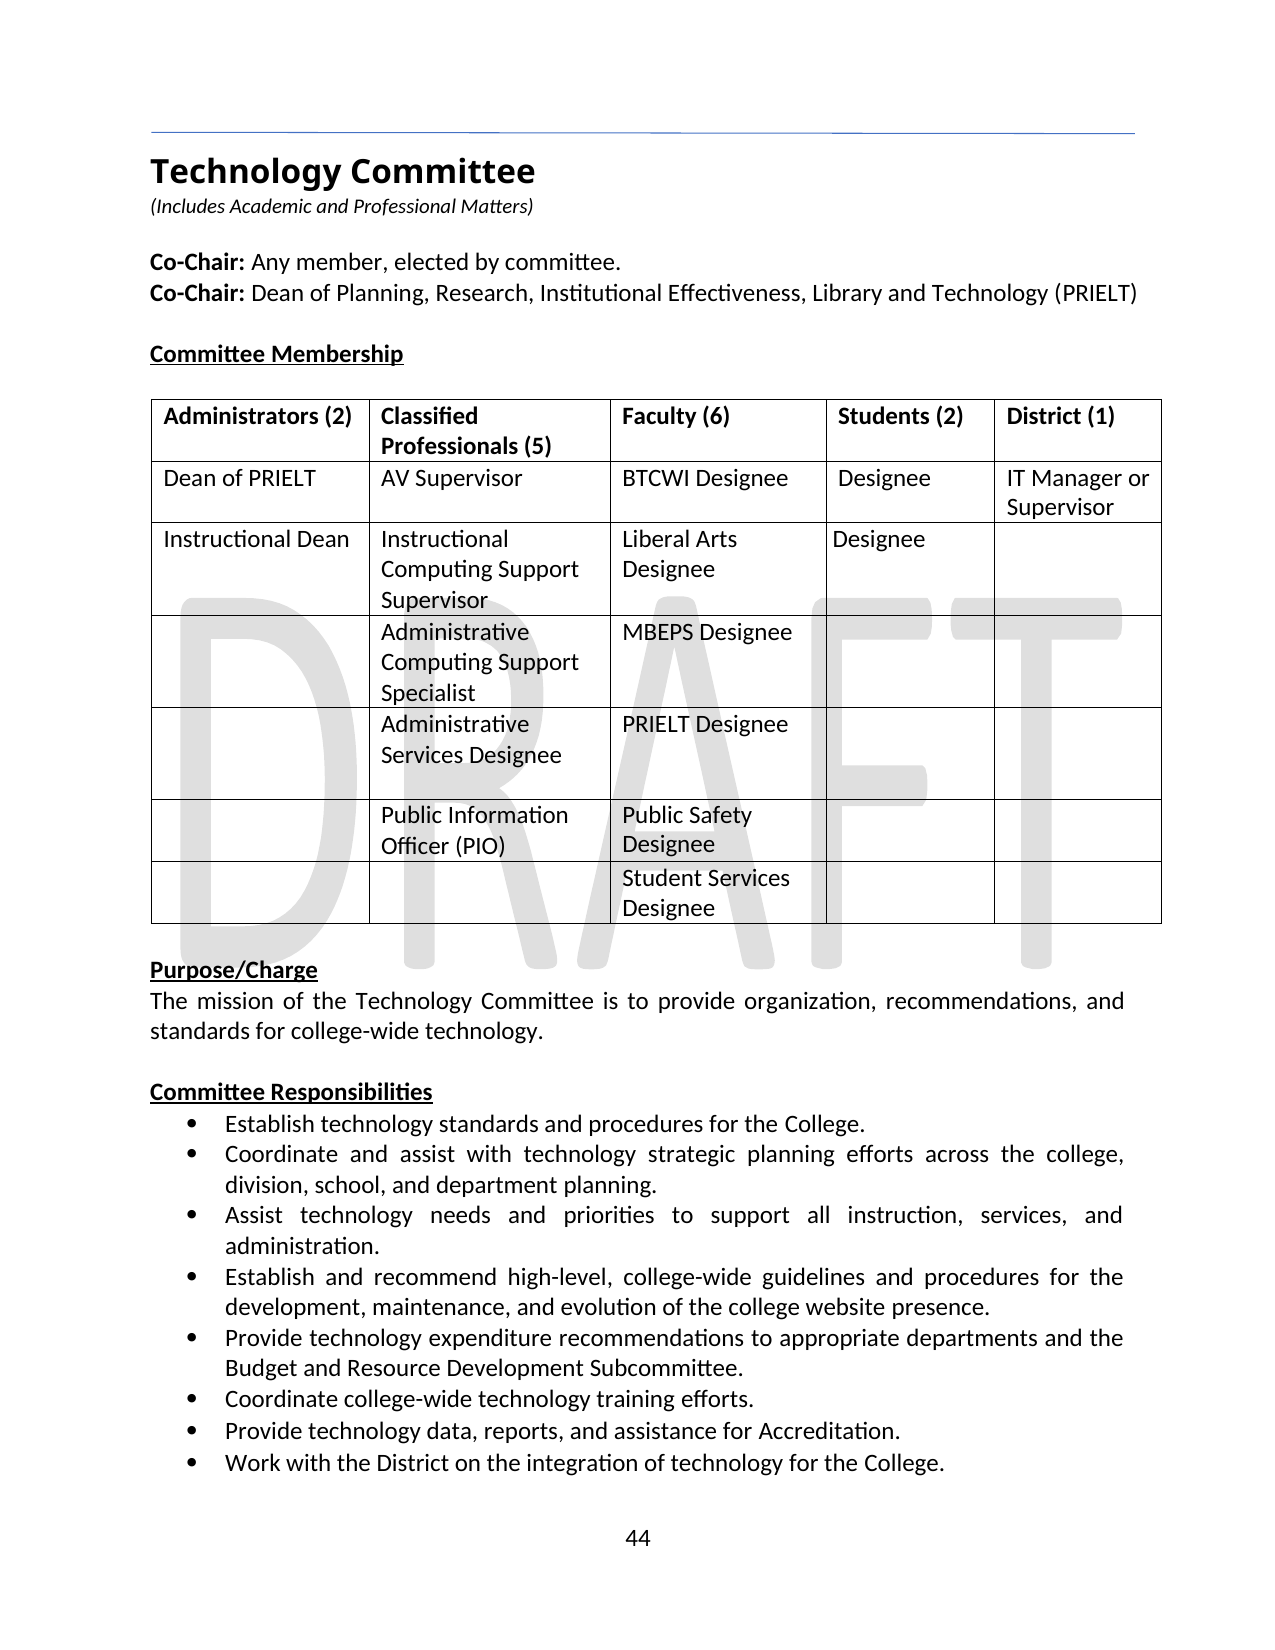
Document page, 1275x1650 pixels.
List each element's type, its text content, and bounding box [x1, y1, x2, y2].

table_cell Student Services Designee [611, 862, 826, 923]
list Establish technology standards and procedures for the College. [187, 1107, 1258, 1138]
table_cell BTCWI Designee [611, 462, 826, 522]
table_cell Instructional Dean [152, 523, 369, 614]
table_header Faculty (6) [611, 400, 826, 461]
subtitle Technology Committee [150, 147, 1258, 193]
table_cell [152, 616, 369, 707]
text The mission of the Technology Committee is to provide organization, recommendations, and standards for college-wide technology. [150, 985, 1127, 1046]
table_cell [152, 708, 369, 799]
table_cell Instructional Computing Support Supervisor [370, 523, 610, 614]
table_header District (1) [995, 400, 1161, 461]
table_cell Designee [827, 523, 994, 614]
table_cell [827, 616, 994, 707]
list Assist technology needs and priorities to support all instruction, services, and administration. [187, 1200, 1125, 1261]
table_cell Administrative Services Designee [370, 708, 610, 799]
table_cell [995, 523, 1161, 614]
table_cell Public Safety Designee [611, 800, 826, 861]
table_cell Administrative Computing Support Specialist [370, 616, 610, 707]
table_cell MBEPS Designee [611, 616, 826, 707]
text (Includes Academic and Professional Matters) [83, 193, 1258, 218]
list Coordinate and assist with technology strategic planning efforts across the college, division, school, and department planning. [187, 1139, 1126, 1200]
table_cell PRIELT Designee [611, 708, 826, 799]
list Coordinate college-wide technology training efforts. [187, 1383, 1258, 1414]
list Establish and recommend high-level, college-wide guidelines and procedures for the development, maintenance, and evolution of the college website presence. [187, 1261, 1125, 1322]
table_cell [370, 862, 610, 923]
table_header Classified Professionals (5) [370, 400, 610, 461]
table_cell [827, 708, 994, 799]
table_cell AV Supervisor [370, 462, 610, 522]
table_cell [995, 800, 1161, 861]
table_cell [827, 862, 994, 923]
table_cell [995, 862, 1161, 923]
table_cell Liberal Arts Designee [611, 523, 826, 614]
table_cell [995, 708, 1161, 799]
table_cell [827, 800, 994, 861]
table_cell IT Manager or Supervisor [995, 462, 1161, 522]
list Work with the District on the integration of technology for the College. [187, 1446, 1258, 1478]
table_cell [152, 862, 369, 923]
table_cell [995, 616, 1161, 707]
subtitle Committee Responsibilities [150, 1076, 1258, 1107]
table_cell Public Information Officer (PIO) [370, 800, 610, 861]
table_cell Designee [827, 462, 994, 522]
table_cell [152, 800, 369, 861]
subtitle Committee Membership [150, 338, 1258, 368]
table_cell Dean of PRIELT [152, 462, 369, 522]
table_header Administrators (2) [152, 400, 369, 461]
text Co-Chair: Dean of Planning, Research, Institutional Effectiveness, Library and Technology (PRIELT) [150, 277, 1258, 307]
list Provide technology data, reports, and assistance for Accreditation. [187, 1414, 1258, 1446]
text Purpose/Charge [150, 954, 1258, 985]
table_header Students (2) [827, 400, 994, 461]
list Provide technology expenditure recommendations to appropriate departments and the Budget and Resource Development Subcommittee. [187, 1322, 1125, 1383]
text Co-Chair: Any member, elected by committee. [150, 246, 1258, 277]
